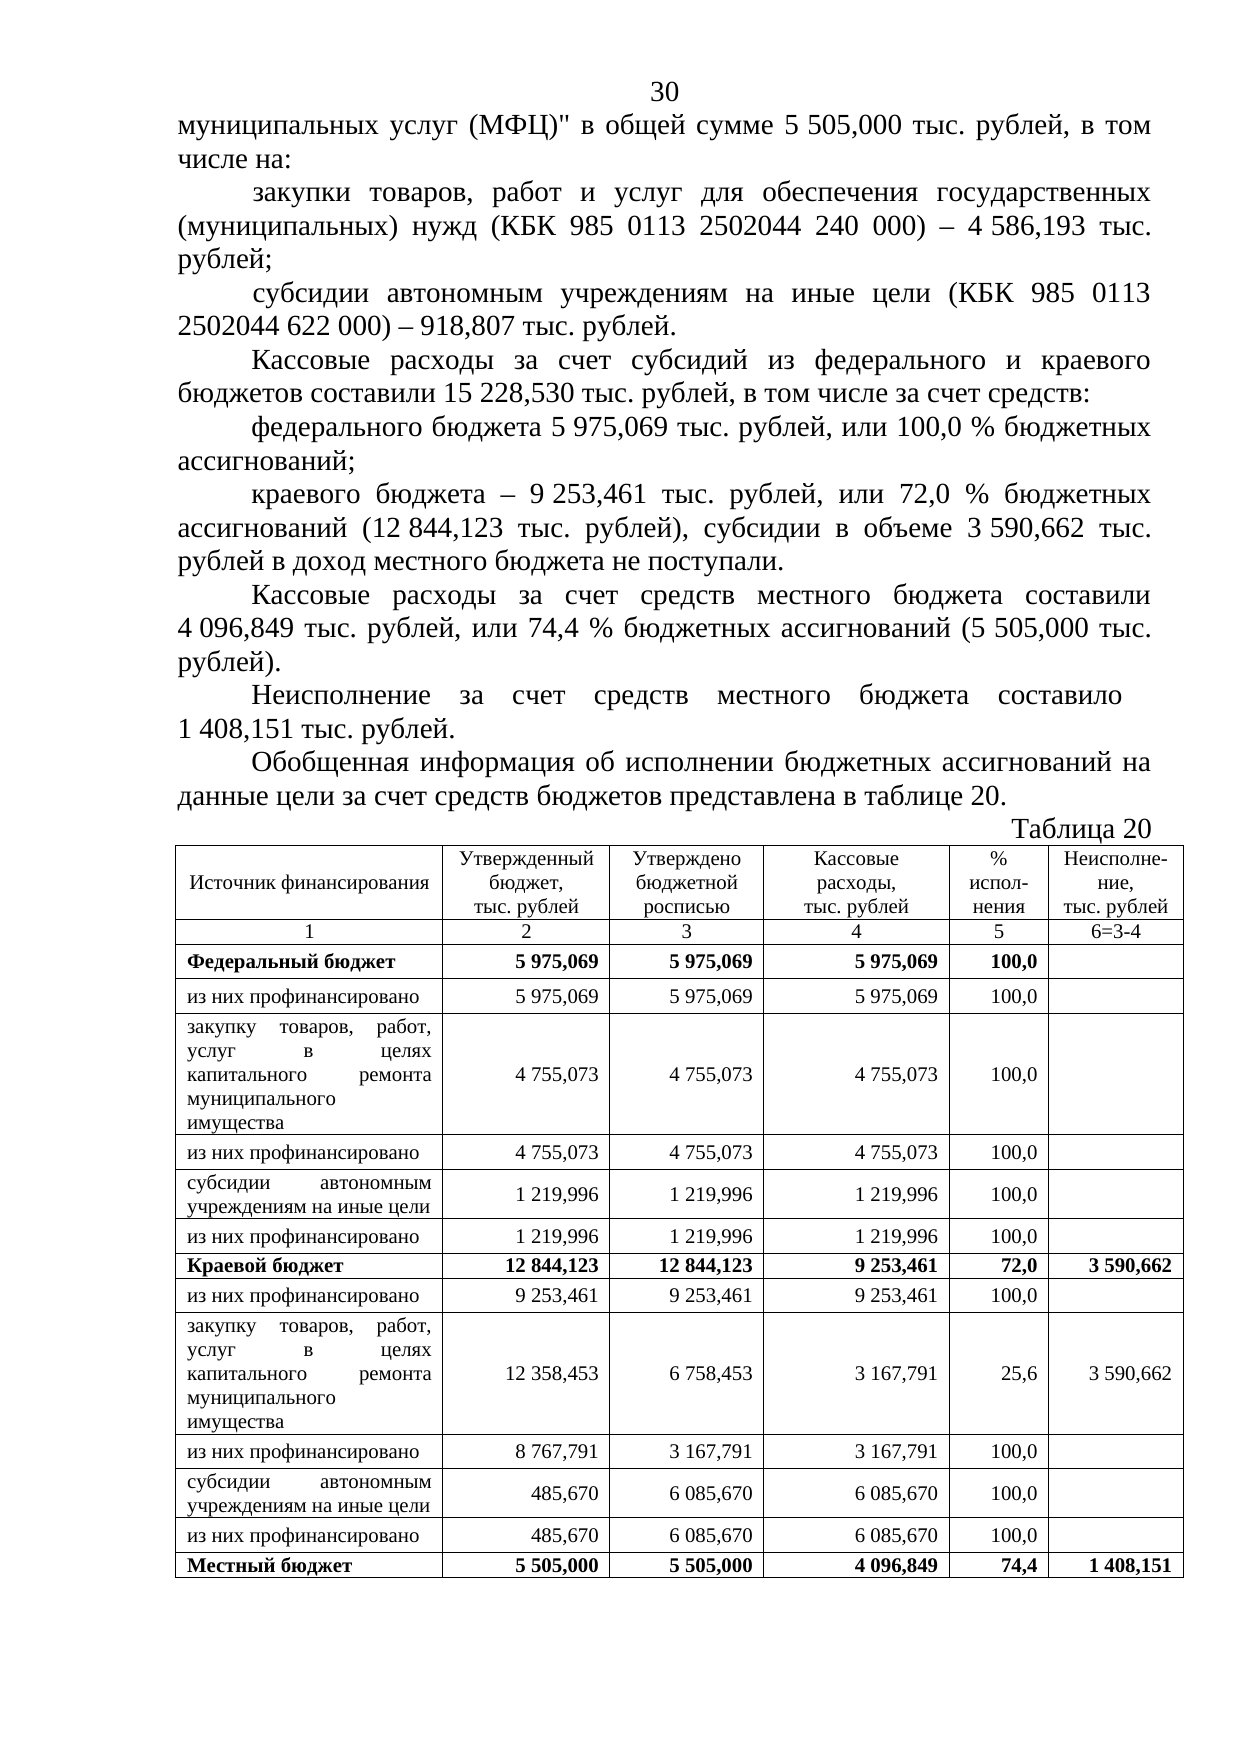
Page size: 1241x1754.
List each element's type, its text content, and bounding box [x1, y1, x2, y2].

table_cell [1049, 945, 1183, 978]
table_cell из них профинансировано [176, 979, 442, 1013]
table_header % испол-нения [950, 846, 1048, 918]
table_cell 4 755,073 [610, 1014, 763, 1134]
table_cell 4 755,073 [764, 1014, 949, 1134]
table_cell 100,0 [950, 1014, 1048, 1134]
text субсидии автономным учреждениям на иные цели (КБК 985 0113 2502044 622 000) – 918,807 тыс. рублей. [177, 275, 1152, 342]
table_cell 5 975,069 [610, 945, 763, 978]
table_cell [1049, 1170, 1183, 1218]
table_header Неисполне-ние, тыс. рублей [1049, 846, 1183, 918]
table_cell 12 358,453 [443, 1313, 609, 1433]
text Кассовые расходы за счет средств местного бюджета составили 4 096,849 тыс. рублей, или 74,4 % бюджетных ассигнований (5 505,000 тыс. рублей). [177, 577, 1152, 677]
table_cell 1 219,996 [764, 1219, 949, 1252]
table_cell [1049, 1135, 1183, 1169]
table_cell 6=3-4 [1049, 920, 1183, 943]
table_cell Краевой бюджет [176, 1254, 442, 1277]
table_cell 12 844,123 [610, 1254, 763, 1277]
table_cell 1 219,996 [443, 1219, 609, 1252]
table_cell 5 [950, 920, 1048, 943]
text закупки товаров, работ и услуг для обеспечения государственных (муниципальных) нужд (КБК 985 0113 2502044 240 000) – 4 586,193 тыс. рублей; [177, 174, 1152, 275]
table_cell Местный бюджет [176, 1553, 442, 1577]
table_cell [1049, 1219, 1183, 1252]
table_cell 6 758,453 [610, 1313, 763, 1433]
table_cell [1049, 1518, 1183, 1552]
table_cell 100,0 [950, 1518, 1048, 1552]
table_cell из них профинансировано [176, 1135, 442, 1169]
table_cell субсидии автономным учреждениям на иные цели [176, 1170, 442, 1218]
table_cell 5 505,000 [610, 1553, 763, 1577]
table_cell 8 767,791 [443, 1435, 609, 1468]
table_cell 3 [610, 920, 763, 943]
table_cell 1 [176, 920, 442, 943]
text Таблица 20 [177, 812, 1152, 845]
table_cell 4 755,073 [610, 1135, 763, 1169]
table_cell 3 590,662 [1049, 1254, 1183, 1277]
table_cell 100,0 [950, 1135, 1048, 1169]
table_cell 72,0 [950, 1254, 1048, 1277]
table_cell 1 219,996 [610, 1170, 763, 1218]
table_cell 3 590,662 [1049, 1313, 1183, 1433]
table_cell 12 844,123 [443, 1254, 609, 1277]
table_cell из них профинансировано [176, 1279, 442, 1312]
table_cell 1 219,996 [764, 1170, 949, 1218]
table_cell из них профинансировано [176, 1219, 442, 1252]
table_cell Федеральный бюджет [176, 945, 442, 978]
text краевого бюджета – 9 253,461 тыс. рублей, или 72,0 % бюджетных ассигнований (12 844,123 тыс. рублей), субсидии в объеме 3 590,662 тыс. рублей в доход местного бюджета не поступали. [177, 476, 1152, 577]
table_cell 4 755,073 [443, 1014, 609, 1134]
text Неисполнение за счет средств местного бюджета составило 1 408,151 тыс. рублей. [177, 677, 1152, 744]
table_cell 485,670 [443, 1469, 609, 1517]
table_cell 9 253,461 [764, 1254, 949, 1277]
table_cell 6 085,670 [610, 1469, 763, 1517]
table_cell 100,0 [950, 945, 1048, 978]
table_cell 1 219,996 [443, 1170, 609, 1218]
table_cell закупку товаров, работ, услуг в целях капитального ремонта муниципального имущества [176, 1313, 442, 1433]
table_cell 3 167,791 [610, 1435, 763, 1468]
table_cell 5 975,069 [443, 945, 609, 978]
table_cell 74,4 [950, 1553, 1048, 1577]
table_cell 100,0 [950, 1469, 1048, 1517]
table_cell 9 253,461 [764, 1279, 949, 1312]
table_cell 2 [443, 920, 609, 943]
table_header Утверждено бюджетной росписью [610, 846, 763, 918]
table_cell 4 096,849 [764, 1553, 949, 1577]
table_cell 100,0 [950, 1435, 1048, 1468]
table_cell 1 408,151 [1049, 1553, 1183, 1577]
text Обобщенная информация об исполнении бюджетных ассигнований на данные цели за счет средств бюджетов представлена в таблице 20. [177, 744, 1152, 812]
table_cell 6 085,670 [610, 1518, 763, 1552]
table_cell 5 975,069 [443, 979, 609, 1013]
table_cell 4 [764, 920, 949, 943]
table_cell 6 085,670 [764, 1469, 949, 1517]
table_cell 485,670 [443, 1518, 609, 1552]
table_cell 100,0 [950, 1170, 1048, 1218]
table_cell 5 505,000 [443, 1553, 609, 1577]
table_cell [1049, 1469, 1183, 1517]
table_cell 3 167,791 [764, 1313, 949, 1433]
table_header Кассовые расходы, тыс. рублей [764, 846, 949, 918]
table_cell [176, 1469, 442, 1517]
text федерального бюджета 5 975,069 тыс. рублей, или 100,0 % бюджетных ассигнований; [177, 409, 1152, 476]
table_cell 4 755,073 [443, 1135, 609, 1169]
table_cell закупку товаров, работ, услуг в целях капитального ремонта муниципального имущества [176, 1014, 442, 1134]
table_cell [1049, 1435, 1183, 1468]
text Кассовые расходы за счет субсидий из федерального и краевого бюджетов составили 15 228,530 тыс. рублей, в том числе за счет средств: [177, 342, 1152, 409]
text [177, 107, 1152, 174]
table_cell 6 085,670 [764, 1518, 949, 1552]
table_cell [1049, 1014, 1183, 1134]
table_cell из них профинансировано [176, 1435, 442, 1468]
table_cell 5 975,069 [610, 979, 763, 1013]
table_cell [1049, 979, 1183, 1013]
table_cell 100,0 [950, 1219, 1048, 1252]
table_header Источник финансирования [176, 846, 442, 918]
table_cell 3 167,791 [764, 1435, 949, 1468]
table_cell 5 975,069 [764, 979, 949, 1013]
table_cell 1 219,996 [610, 1219, 763, 1252]
table_cell 4 755,073 [764, 1135, 949, 1169]
table_cell 5 975,069 [764, 945, 949, 978]
table_cell 100,0 [950, 1279, 1048, 1312]
table_cell из них профинансировано [176, 1518, 442, 1552]
table_cell 25,6 [950, 1313, 1048, 1433]
table_cell [1049, 1279, 1183, 1312]
table_cell 9 253,461 [443, 1279, 609, 1312]
table_cell 100,0 [950, 979, 1048, 1013]
table_header Утвержденный бюджет, тыс. рублей [443, 846, 609, 918]
table_cell 9 253,461 [610, 1279, 763, 1312]
